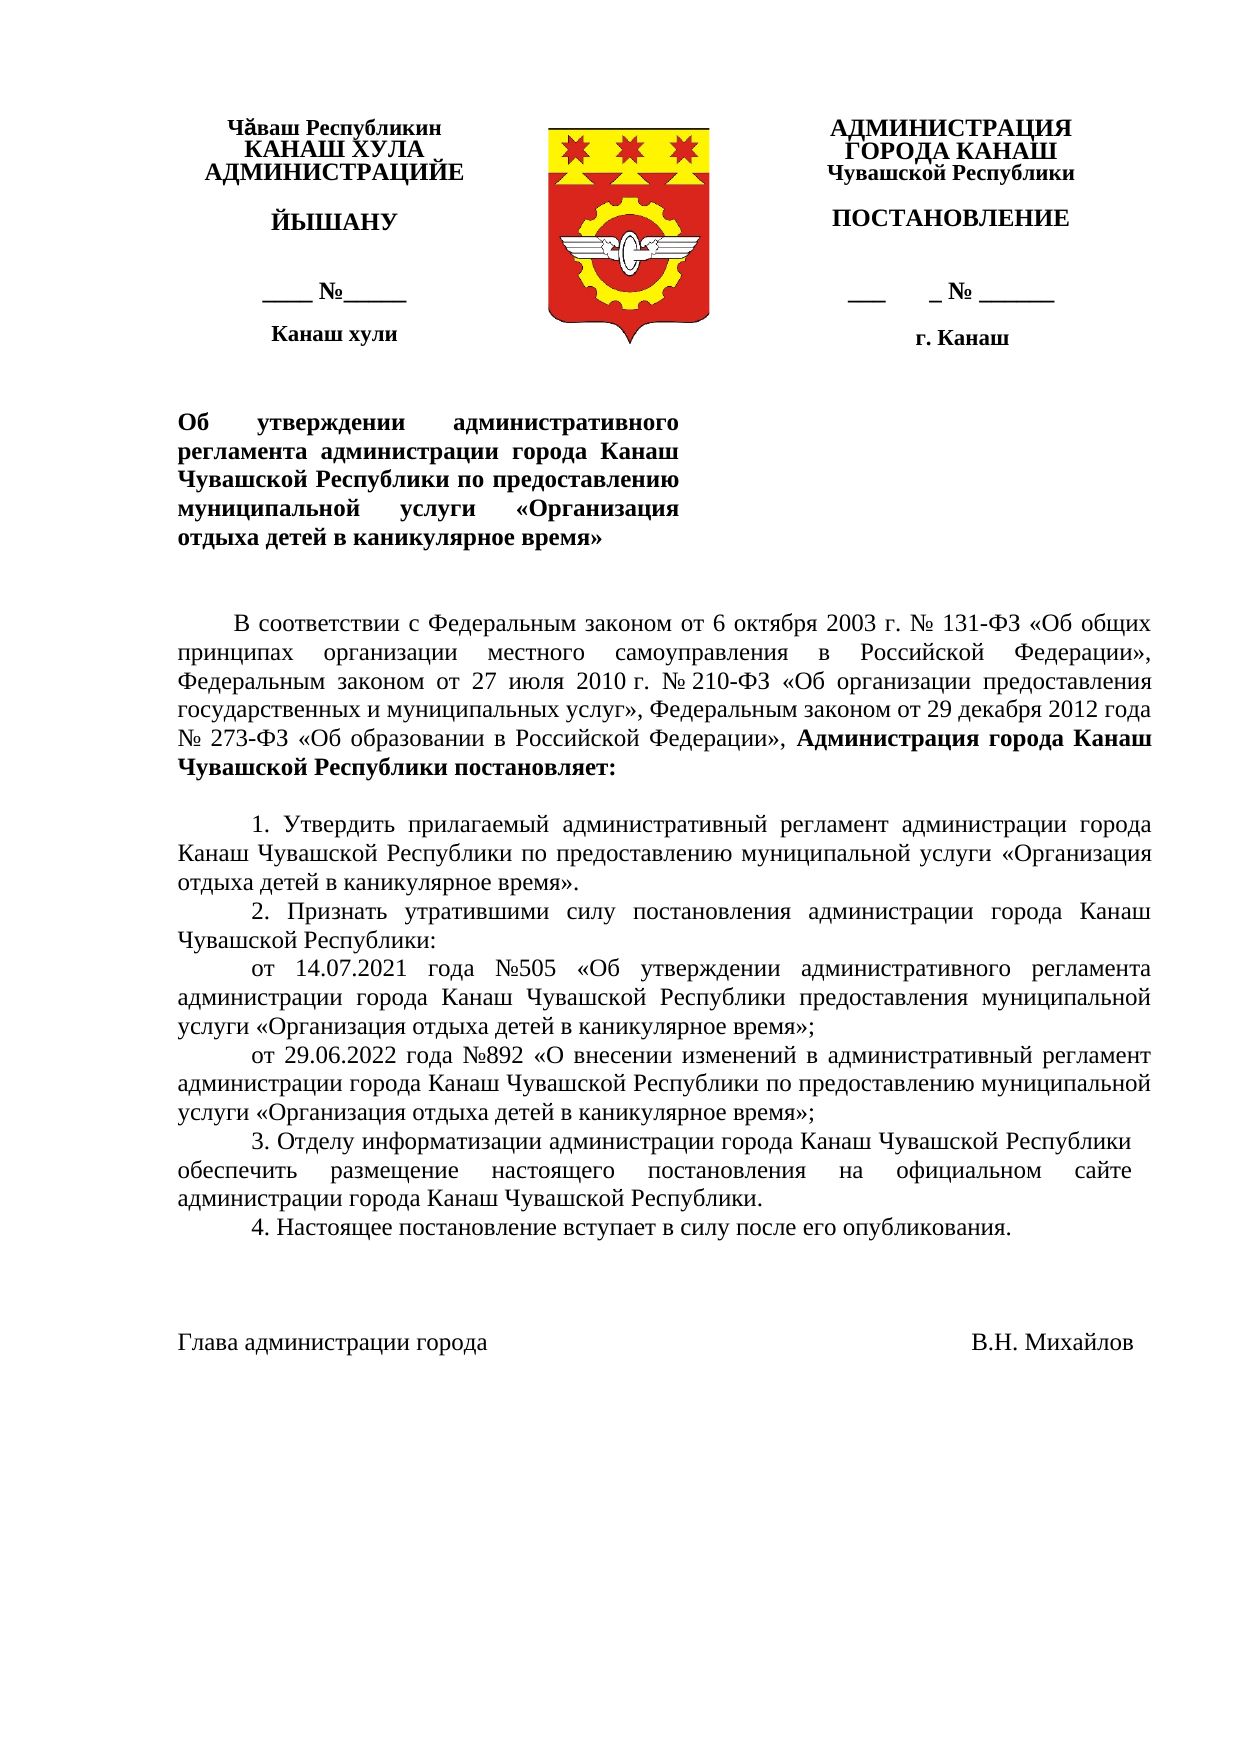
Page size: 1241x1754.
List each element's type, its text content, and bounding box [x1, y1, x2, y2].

text от 14.07.2021 года №505 «Об утверждении административного регламента администрации города Канаш Чувашской Республики предоставления муниципальной услуги «Организация отдыха детей в каникулярное время»; [177, 953, 1152, 1040]
text Глава администрации города В.Н. Михайлов [177, 1327, 1152, 1356]
table_header АДМИНИСТРАЦИЯ ГОРОДА КАНАШ Чувашской Республики ПОСТАНОВЛЕНИЕ ___ _ № ______ г. Канаш [746, 118, 1156, 349]
text от 29.06.2022 года №892 «О внесении изменений в административный регламент администрации города Канаш Чувашской Республики по предоставлению муниципальной услуги «Организация отдыха детей в каникулярное время»; [177, 1040, 1152, 1126]
text 4. Настоящее постановление вступает в силу после его опубликования. [177, 1212, 1152, 1241]
text Об утверждении административного регламента администрации города Канаш Чувашской Республики по предоставлению муниципальной услуги «Организация отдыха детей в каникулярное время» [177, 407, 679, 551]
text В соответствии с Федеральным законом от 6 октября . № 131-ФЗ «Об общих принципах организации местного самоуправления в Российской Федерации», Федеральным законом от 27 июля . № 210-ФЗ «Об организации предоставления государственных и муниципальных услуг», Федеральным законом от 29 декабря 2012 года № 273-ФЗ «Об образовании в Российской Федерации», Администрация города Канаш Чувашской Республики постановляет: [177, 608, 1152, 781]
text 3. Отделу информатизации администрации города Канаш Чувашской Республики обеспечить размещение настоящего постановления на официальном сайте администрации города Канаш Чувашской Республики. [177, 1126, 1133, 1212]
text 1. Утвердить прилагаемый административный регламент администрации города Канаш Чувашской Республики по предоставлению муниципальной услуги «Организация отдыха детей в каникулярное время». [177, 809, 1152, 896]
table_header [539, 118, 746, 349]
table_header Чӑваш Республикин КАНАШ ХУЛА АДМИНИСТРАЦИЙЕ ЙЫШАНУ ____ №_____ Канаш хули [129, 118, 539, 349]
text 2. Признать утратившими силу постановления администрации города Канаш Чувашской Республики: [177, 896, 1152, 953]
picture [546, 128, 709, 341]
